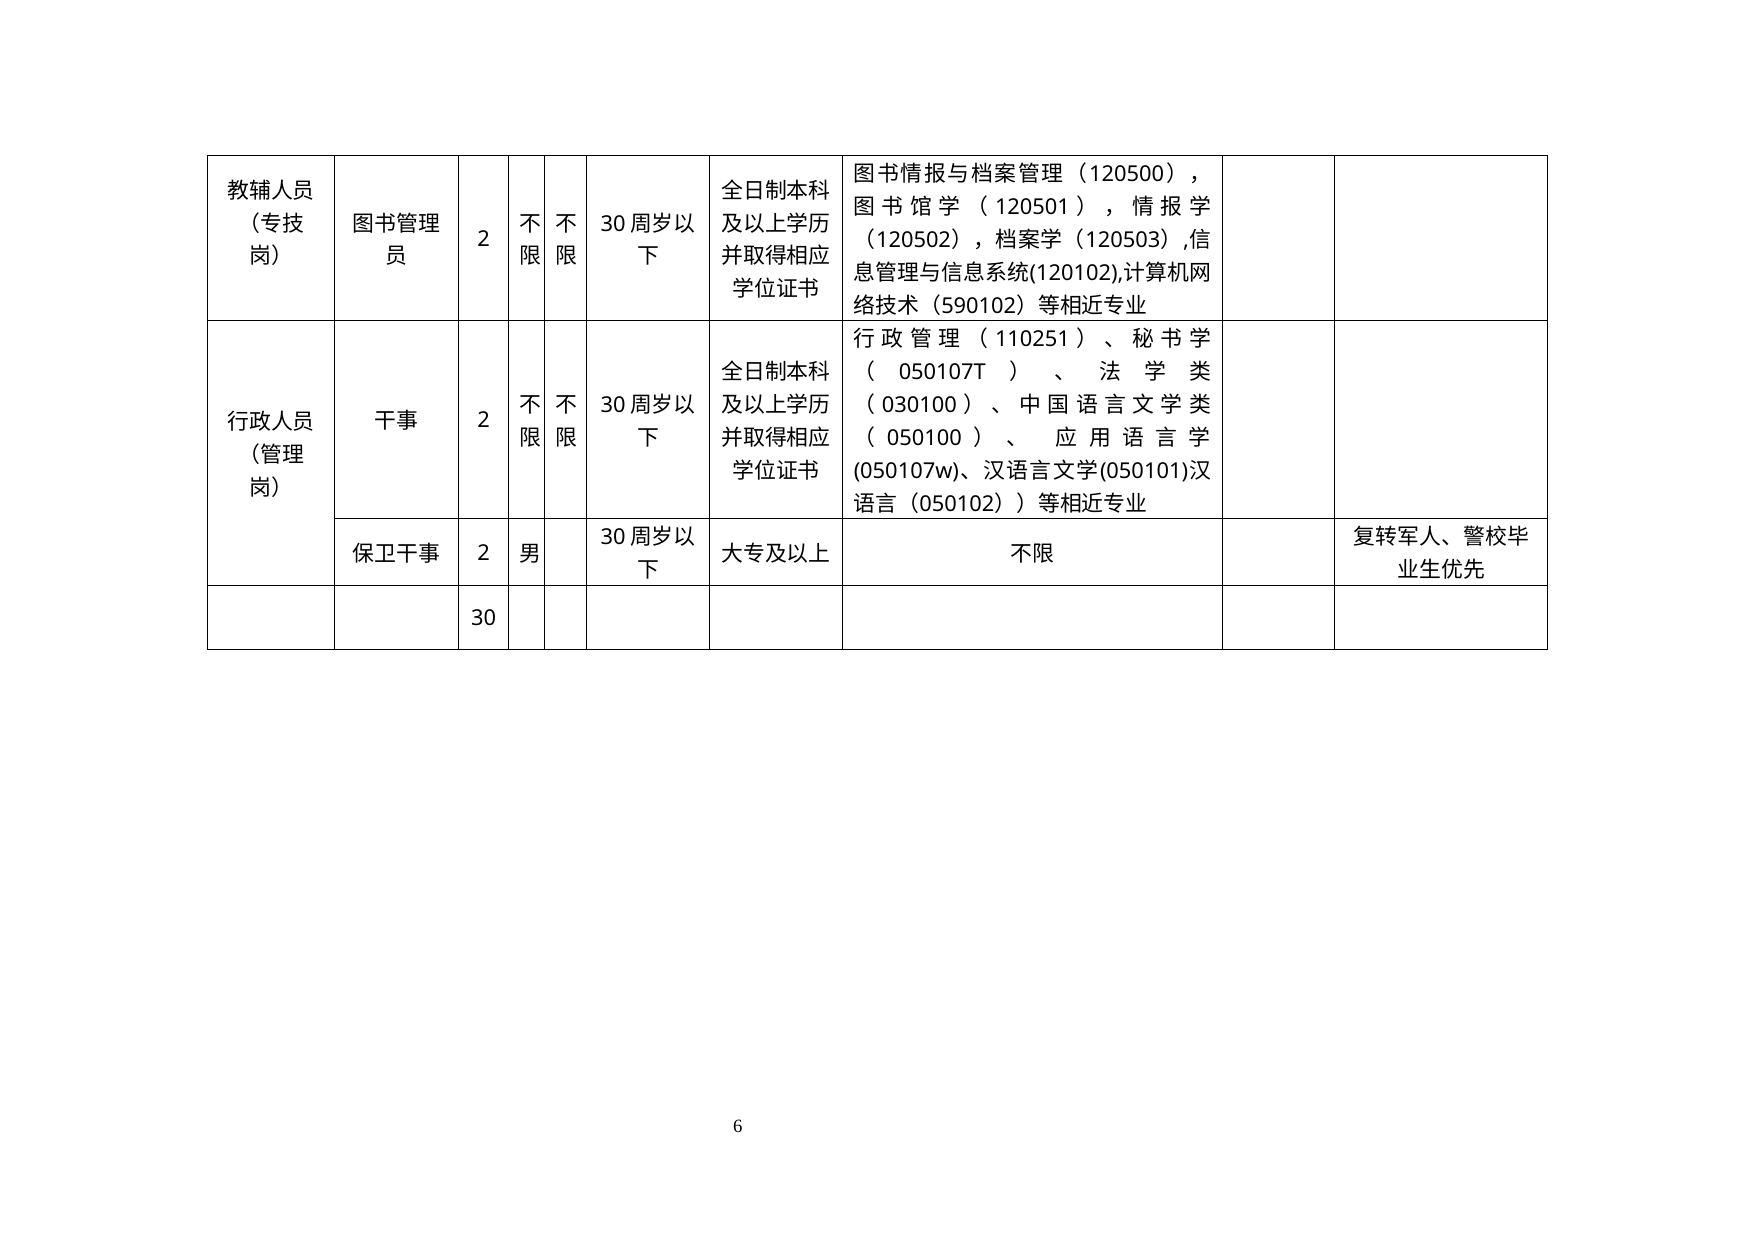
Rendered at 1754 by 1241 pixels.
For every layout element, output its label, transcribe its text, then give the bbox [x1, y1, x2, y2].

table_cell 行政管理（110251）、秘书学（050107T）、法学类（030100）、中国语言文学类（050100）、 应用语言学(050107w)、汉语言文学(050101)汉语言（050102））等相近专业 [843, 321, 1222, 518]
table_cell 图书情报与档案管理（120500），图书馆学（120501），情报学（120502），档案学（120503）,信息管理与信息系统(120102),计算机网络技术（590102）等相近专业 [843, 156, 1222, 320]
table_cell 男 [509, 519, 544, 584]
table_cell 复转军人、警校毕业生优先 [1335, 519, 1547, 584]
table_cell 不限 [509, 321, 544, 518]
table_cell 全日制本科及以上学历并取得相应学位证书 [710, 321, 842, 518]
table_cell 大专及以上 [710, 519, 842, 584]
table_cell 不限 [843, 519, 1222, 584]
table_cell 全日制本科及以上学历并取得相应学位证书 [710, 156, 842, 320]
table_cell 不限 [545, 321, 586, 518]
table_cell 教辅人员（专技岗） [208, 156, 334, 320]
table_cell 不限 [545, 156, 586, 320]
table_cell [1335, 586, 1547, 648]
table_cell 2 [459, 519, 508, 584]
table_cell 30周岁以下 [587, 519, 709, 584]
table_cell [335, 586, 458, 648]
table_cell 30 [459, 586, 508, 648]
table_cell [843, 586, 1222, 648]
table_cell 保卫干事 [335, 519, 458, 584]
table_cell [1223, 321, 1334, 518]
table_cell [710, 586, 842, 648]
table_cell [1335, 321, 1547, 518]
table_cell 2 [459, 321, 508, 518]
table_cell [1223, 519, 1334, 584]
table_cell [208, 586, 334, 648]
table_cell [545, 519, 586, 584]
table_cell [1223, 156, 1334, 320]
table_cell [545, 586, 586, 648]
table_cell 不限 [509, 156, 544, 320]
table_cell [587, 586, 709, 648]
table_cell 30周岁以下 [587, 321, 709, 518]
table_cell 2 [459, 156, 508, 320]
table_cell [1335, 156, 1547, 320]
table_cell 图书管理员 [335, 156, 458, 320]
table_cell [1223, 586, 1334, 648]
table_cell 30周岁以下 [587, 156, 709, 320]
table_cell 干事 [335, 321, 458, 518]
table_cell 行政人员（管理岗） [208, 321, 334, 584]
table_cell [509, 586, 544, 648]
